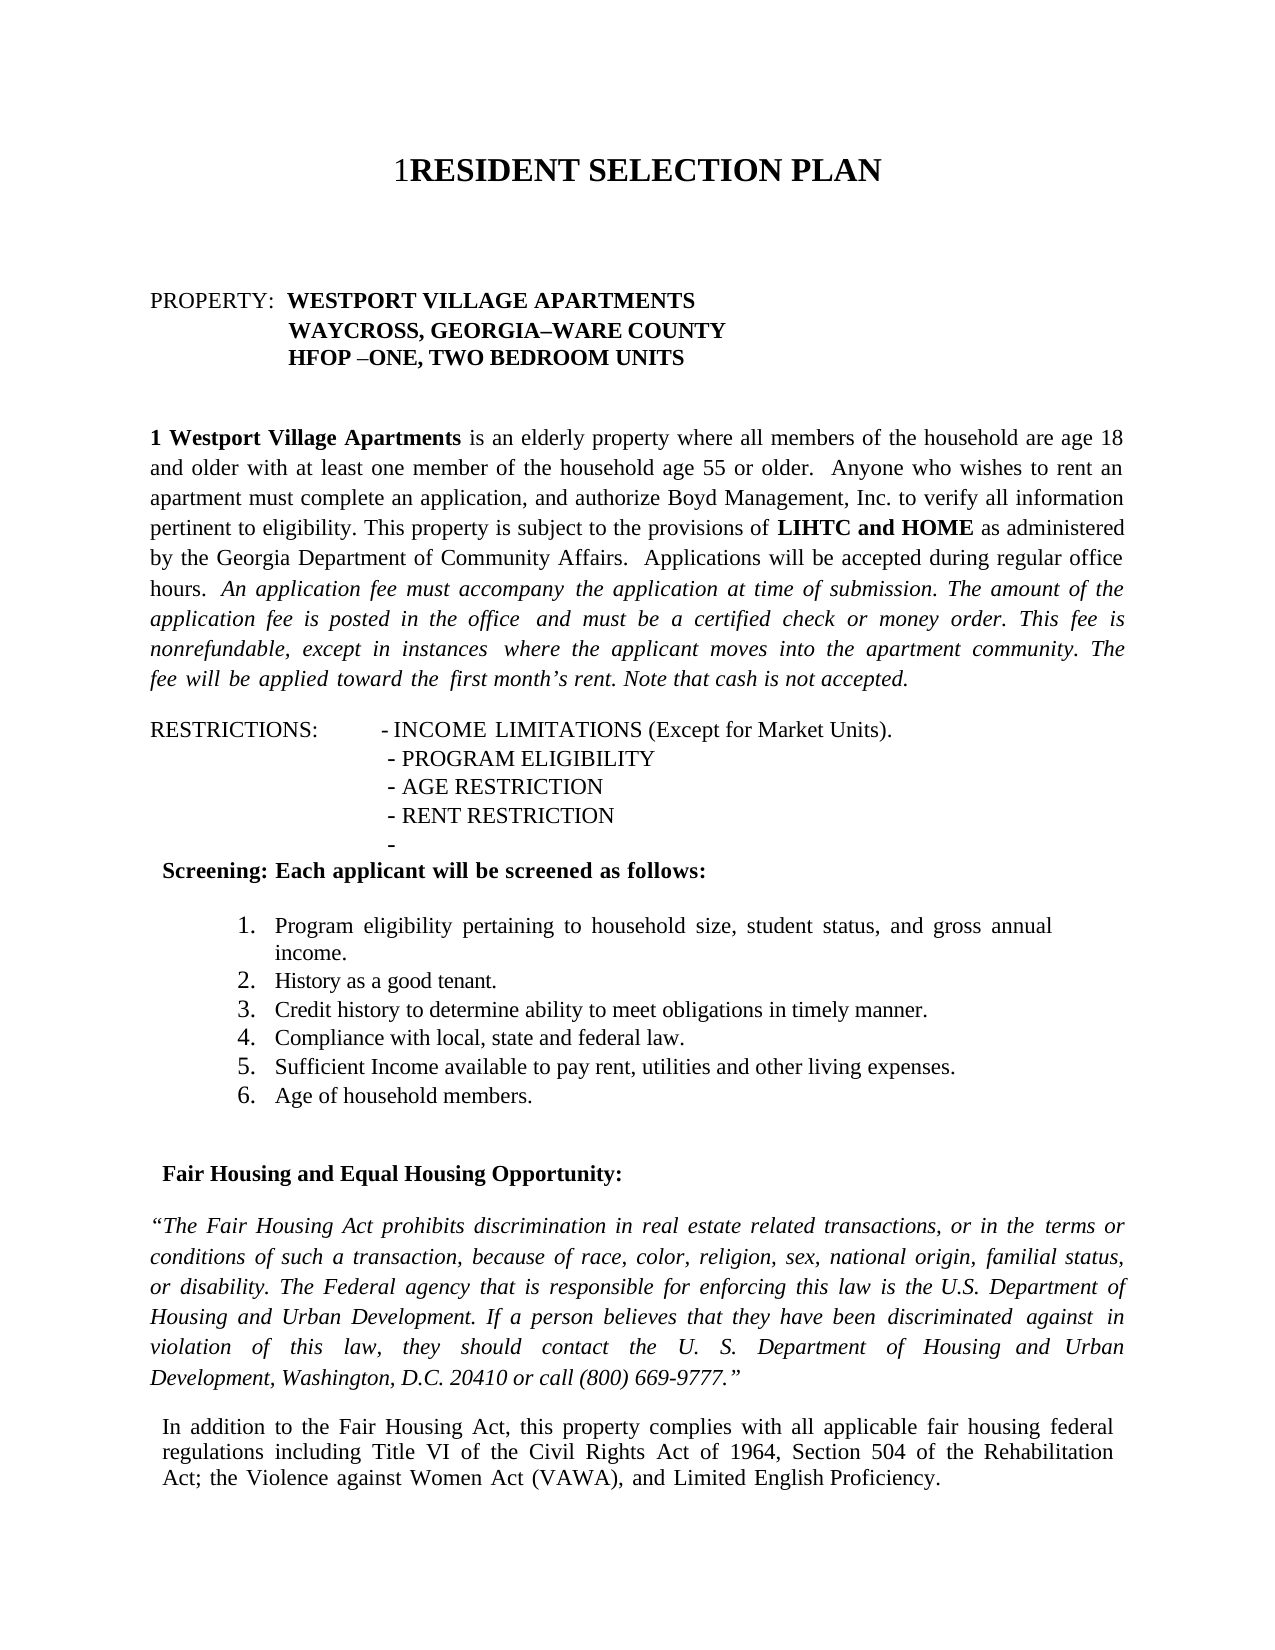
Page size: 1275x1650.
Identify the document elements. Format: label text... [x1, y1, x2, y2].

text PROPERTY: WESTPORT VILLAGE APARTMENTS [150, 287, 1125, 313]
subtitle HFOP –ONE, TWO BEDROOM UNITS [225, 344, 1053, 370]
list RENT RESTRICTION [387, 800, 1125, 829]
list Program eligibility pertaining to household size, student status, and gross annual income. [237, 910, 1053, 965]
subtitle Fair Housing and Equal Housing Opportunity: [162, 1160, 1125, 1186]
text RESIDENT SELECTION PLAN [150, 150, 1125, 188]
list Sufficient Income available to pay rent, utilities and other living expenses. [237, 1052, 1125, 1080]
text In addition to the Fair Housing Act, this property complies with all applicable fair housing federal regulations including Title VI of the Civil Rights Act of 1964, Section 504 of the Rehabilitation Act; the Violence against Women Act (VAWA), and Limited English Proficiency. [162, 1415, 1114, 1490]
text Westport Village Apartments is an elderly property where all members of the household are age 18 and older with at least one member of the household age 55 or older. Anyone who wishes to rent an apartment must complete an application, and authorize Boyd Management, Inc. to verify all information pertinent to eligibility. This property is subject to the provisions of LIHTC and HOME as administered by the Georgia Department of Community Affairs. Applications will be accepted during regular office hours. An application fee must accompany the application at time of submission. The amount of the application fee is posted in the office and must be a certified check or money order. This fee is nonrefundable, except in instances where the applicant moves into the apartment community. The fee will be applied toward the first month’s rent. Note that cash is not accepted. [150, 423, 1125, 692]
text WAYCROSS, GEORGIA–WARE COUNTY [225, 317, 1125, 343]
list Age of household members. [237, 1080, 1125, 1109]
list Credit history to determine ability to meet obligations in timely manner. [237, 994, 1125, 1023]
subtitle Screening: Each applicant will be screened as follows: [162, 858, 1125, 884]
list Compliance with local, state and federal law. [237, 1023, 1125, 1052]
text RESTRICTIONS: -INCOME LIMITATIONS (Except for Market Units). [150, 716, 1125, 743]
list PROGRAM ELIGIBILITY [387, 743, 1125, 771]
list AGE RESTRICTION [387, 771, 1125, 800]
list History as a good tenant. [237, 966, 1125, 994]
text “The Fair Housing Act prohibits discrimination in real estate related transactions, or in the terms or conditions of such a transaction, because of race, color, religion, sex, national origin, familial status, or disability. The Federal agency that is responsible for enforcing this law is the U.S. Department of Housing and Urban Development. If a person believes that they have been discriminated against in violation of this law, they should contact the U. S. Department of Housing and Urban Development, Washington, D.C. 20410 or call (800) 669-9777.” [150, 1213, 1125, 1390]
